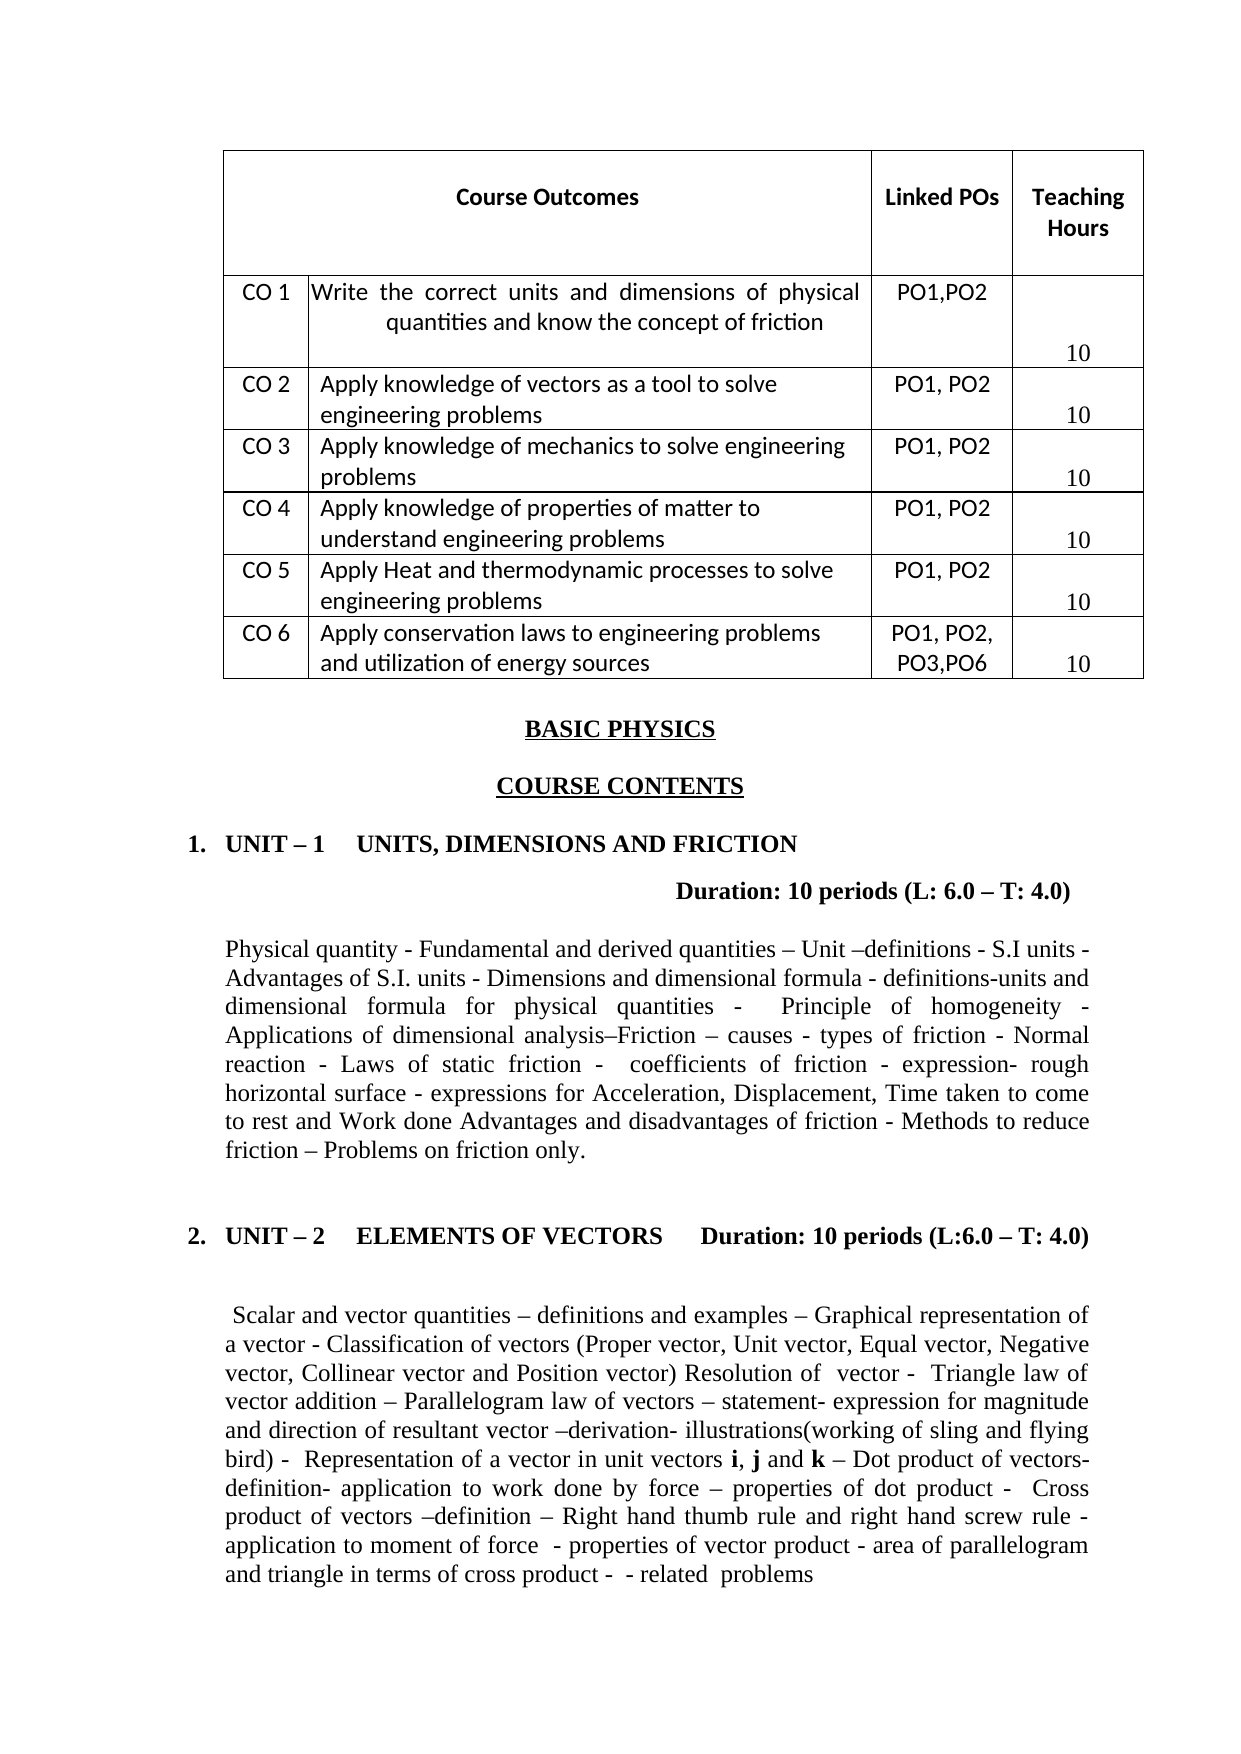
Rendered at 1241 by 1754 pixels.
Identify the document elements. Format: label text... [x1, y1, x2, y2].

table_cell 10 [1013, 617, 1143, 678]
list UNIT – 1 UNITS, DIMENSIONS AND FRICTION [187, 829, 1090, 857]
table_cell 10 [1013, 430, 1143, 491]
table_cell CO 1 [224, 276, 308, 367]
table_cell Apply Heat and thermodynamic processes to solve engineering problems [309, 555, 871, 616]
table_header Course Outcomes [224, 151, 871, 275]
table_cell PO1, PO2 [872, 430, 1012, 491]
table_cell Apply knowledge of mechanics to solve engineering problems [309, 430, 871, 491]
text Duration: 10 periods (L: 6.0 – T: 4.0) [150, 876, 1090, 905]
text Scalar and vector quantities – definitions and examples – Graphical representation of a vector - Classification of vectors (Proper vector, Unit vector, Equal vector, Negative vector, Collinear vector and Position vector) Resolution of vector - Triangle law of vector addition – Parallelogram law of vectors – statement- expression for magnitude and direction of resultant vector –derivation- illustrations(working of sling and flying bird) - Representation of a vector in unit vectors i, j and k – Dot product of vectors-definition- application to work done by force – properties of dot product - Cross product of vectors –definition – Right hand thumb rule and right hand screw rule - application to moment of force - properties of vector product - area of parallelogram and triangle in terms of cross product - - related problems [150, 1300, 1090, 1588]
table_cell PO1,PO2 [872, 276, 1012, 367]
table_cell CO 4 [224, 493, 308, 553]
table_cell CO 5 [224, 555, 308, 616]
list UNIT – 2 ELEMENTS OF VECTORS Duration: 10 periods (L:6.0 – T: 4.0) [187, 1221, 1090, 1281]
table_cell Apply conservation laws to engineering problems and utilization of energy sources [309, 617, 871, 678]
text Physical quantity - Fundamental and derived quantities – Unit –definitions - S.I units - Advantages of S.I. units - Dimensions and dimensional formula - definitions-units and dimensional formula for physical quantities - Principle of homogeneity - Applications of dimensional analysis–Friction – causes - types of friction - Normal reaction - Laws of static friction - coefficients of friction - expression- rough horizontal surface - expressions for Acceleration, Displacement, Time taken to come to rest and Work done Advantages and disadvantages of friction - Methods to reduce friction – Problems on friction only. [225, 934, 1090, 1164]
table_header Teaching Hours [1013, 151, 1143, 275]
table_cell PO1, PO2 [872, 493, 1012, 553]
table_cell CO 2 [224, 368, 308, 429]
table_cell 10 [1013, 368, 1143, 429]
text BASIC PHYSICS [150, 714, 1090, 742]
table_cell 10 [1013, 493, 1143, 553]
table_cell CO 6 [224, 617, 308, 678]
table_cell PO1, PO2, PO3,PO6 [872, 617, 1012, 678]
table_cell CO 3 [224, 430, 308, 491]
table_cell 10 [1013, 555, 1143, 616]
table_cell PO1, PO2 [872, 555, 1012, 616]
text COURSE CONTENTS [150, 771, 1090, 800]
table_cell PO1, PO2 [872, 368, 1012, 429]
table_header Linked POs [872, 151, 1012, 275]
table_cell 10 [1013, 276, 1143, 367]
table_cell Apply knowledge of properties of matter to understand engineering problems [309, 493, 871, 553]
table_cell Apply knowledge of vectors as a tool to solve engineering problems [309, 368, 871, 429]
table_cell Write the correct units and dimensions of physical quantities and know the concept of friction [309, 276, 871, 367]
